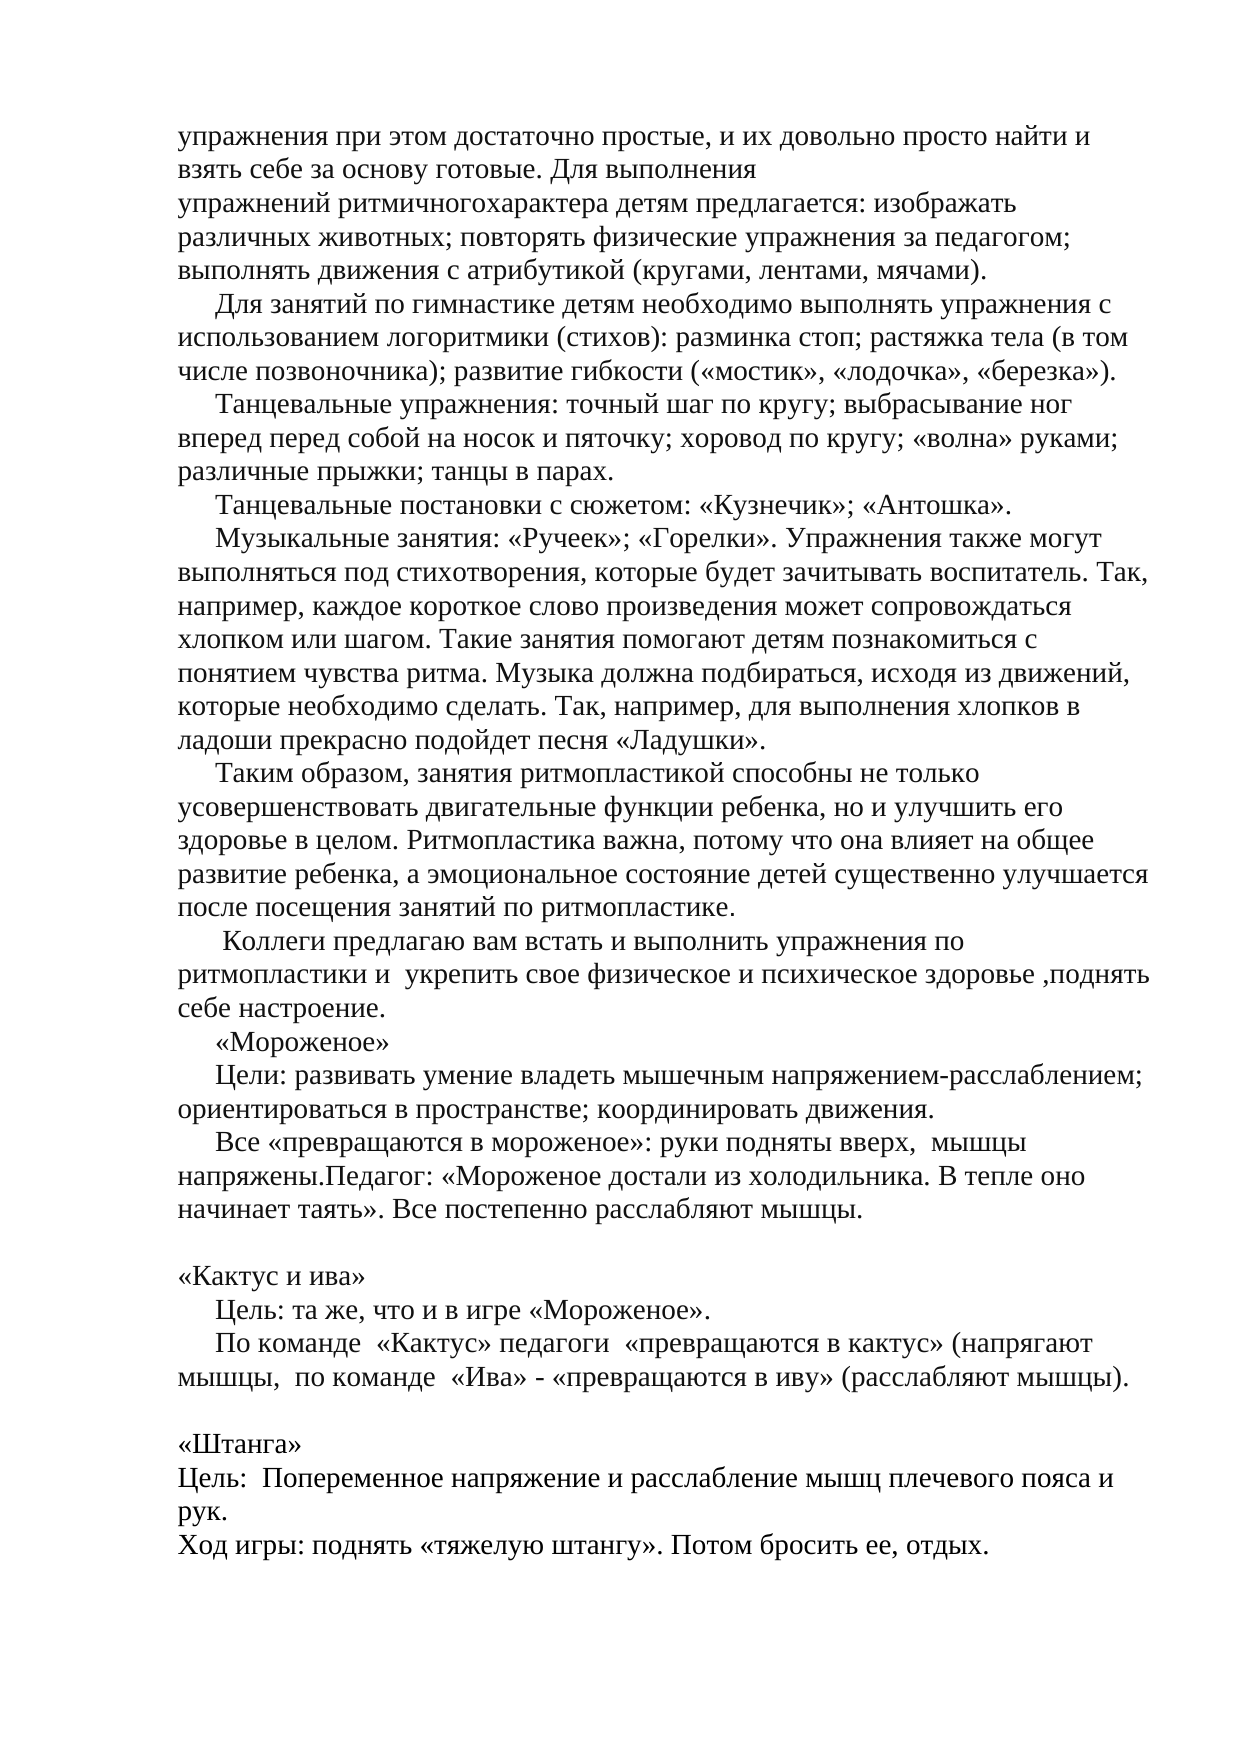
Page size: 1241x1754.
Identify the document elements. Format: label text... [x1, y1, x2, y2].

text «Мороженое» [177, 1024, 1152, 1057]
text По команде «Кактус» педагоги «превращаются в кактус» (напрягают мышцы, по команде «Ива» - «превращаются в иву» (расслабляют мышцы). [177, 1326, 1152, 1393]
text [177, 118, 1152, 286]
text «Штанга» [177, 1426, 1152, 1460]
text Ход игры: поднять «тяжелую штангу». Потом бросить ее, отдых. [177, 1527, 1152, 1560]
text Цель: Попеременное напряжение и расслабление мышц плечевого пояса и рук. [177, 1460, 1152, 1527]
text «Кактус и ива» [177, 1258, 1152, 1292]
text Таким образом, занятия ритмопластикой способны не только усовершенствовать двигательные функции ребенка, но и улучшить его здоровье в целом. Ритмопластика важна, потому что она влияет на общее развитие ребенка, а эмоциональное состояние детей существенно улучшается после посещения занятий по ритмопластике. [177, 755, 1152, 923]
text Музыкальные занятия: «Ручеек»; «Горелки». Упражнения также могут выполняться под стихотворения, которые будет зачитывать воспитатель. Так, например, каждое короткое слово произведения может сопровождаться хлопком или шагом. Такие занятия помогают детям познакомиться с понятием чувства ритма. Музыка должна подбираться, исходя из движений, которые необходимо сделать. Так, например, для выполнения хлопков в ладоши прекрасно подойдет песня «Ладушки». [177, 521, 1152, 755]
text Для занятий по гимнастике детям необходимо выполнять упражнения с использованием логоритмики (стихов): разминка стоп; растяжка тела (в том числе позвоночника); развитие гибкости («мостик», «лодочка», «березка»). [177, 286, 1152, 386]
text Цель: та же, что и в игре «Мороженое». [177, 1292, 1152, 1326]
text Танцевальные постановки с сюжетом: «Кузнечик»; «Антошка». [177, 487, 1152, 521]
text Коллеги предлагаю вам встать и выполнить упражнения по ритмопластики и укрепить свое физическое и психическое здоровье ,поднять себе настроение. [177, 923, 1152, 1024]
text Танцевальные упражнения: точный шаг по кругу; выбрасывание ног вперед перед собой на носок и пяточку; хоровод по кругу; «волна» руками; различные прыжки; танцы в парах. [177, 386, 1152, 487]
text Все «превращаются в мороженое»: руки подняты вверх, мышцы напряжены.Педагог: «Мороженое достали из холодильника. В тепле оно начинает таять». Все постепенно расслабляют мышцы. [177, 1124, 1152, 1225]
text Цели: развивать умение владеть мышечным напряжением-расслаблением; ориентироваться в пространстве; координировать движения. [177, 1057, 1152, 1124]
